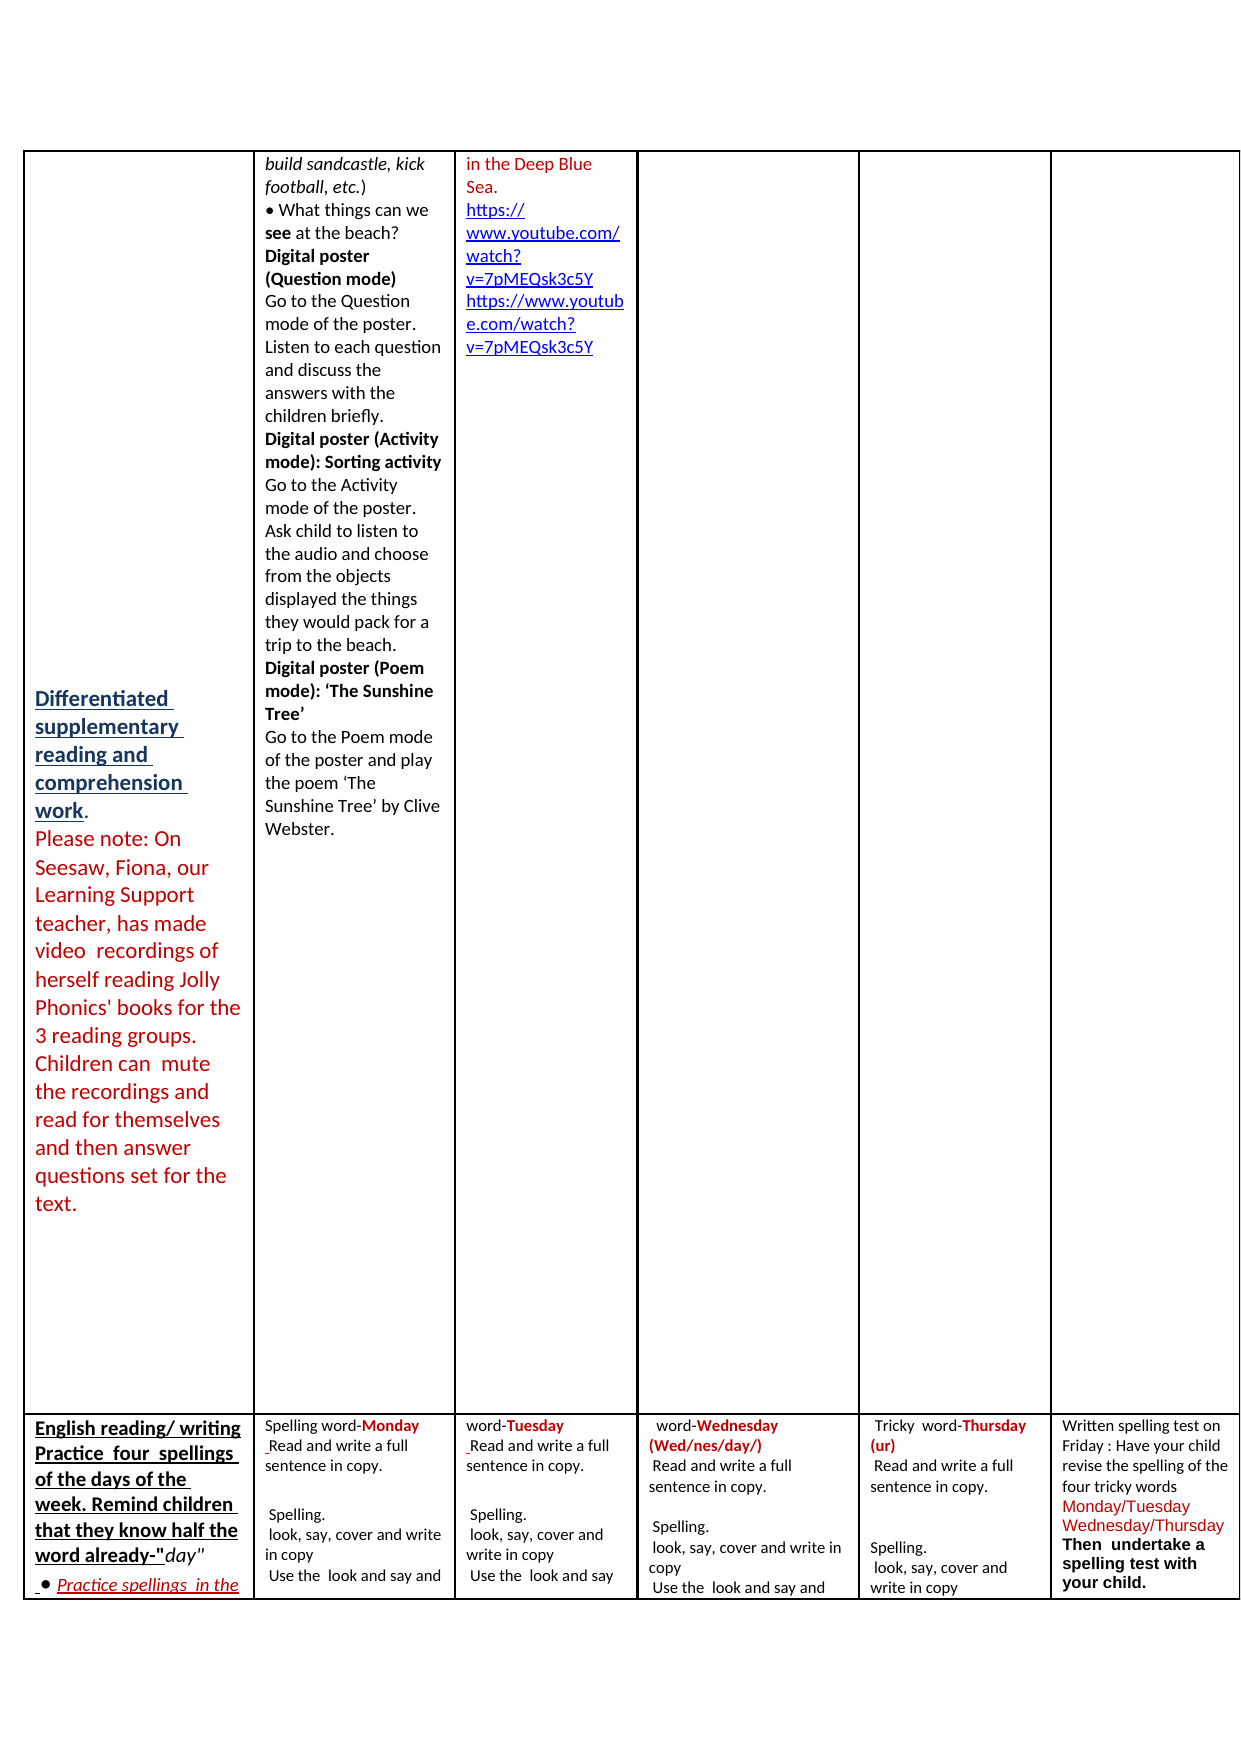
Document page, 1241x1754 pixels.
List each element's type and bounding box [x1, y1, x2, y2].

table_cell [1052, 1415, 1239, 1598]
table_cell [860, 152, 1050, 1413]
table_cell [456, 1415, 636, 1598]
table_cell [25, 152, 253, 1413]
table_cell [1052, 152, 1239, 1413]
table_cell [255, 1415, 454, 1598]
table_cell [860, 1415, 1050, 1598]
table_cell [25, 1415, 253, 1598]
table_cell [456, 152, 636, 1413]
table_cell [255, 152, 454, 1413]
table_cell [639, 152, 858, 1413]
table_cell [639, 1415, 858, 1598]
